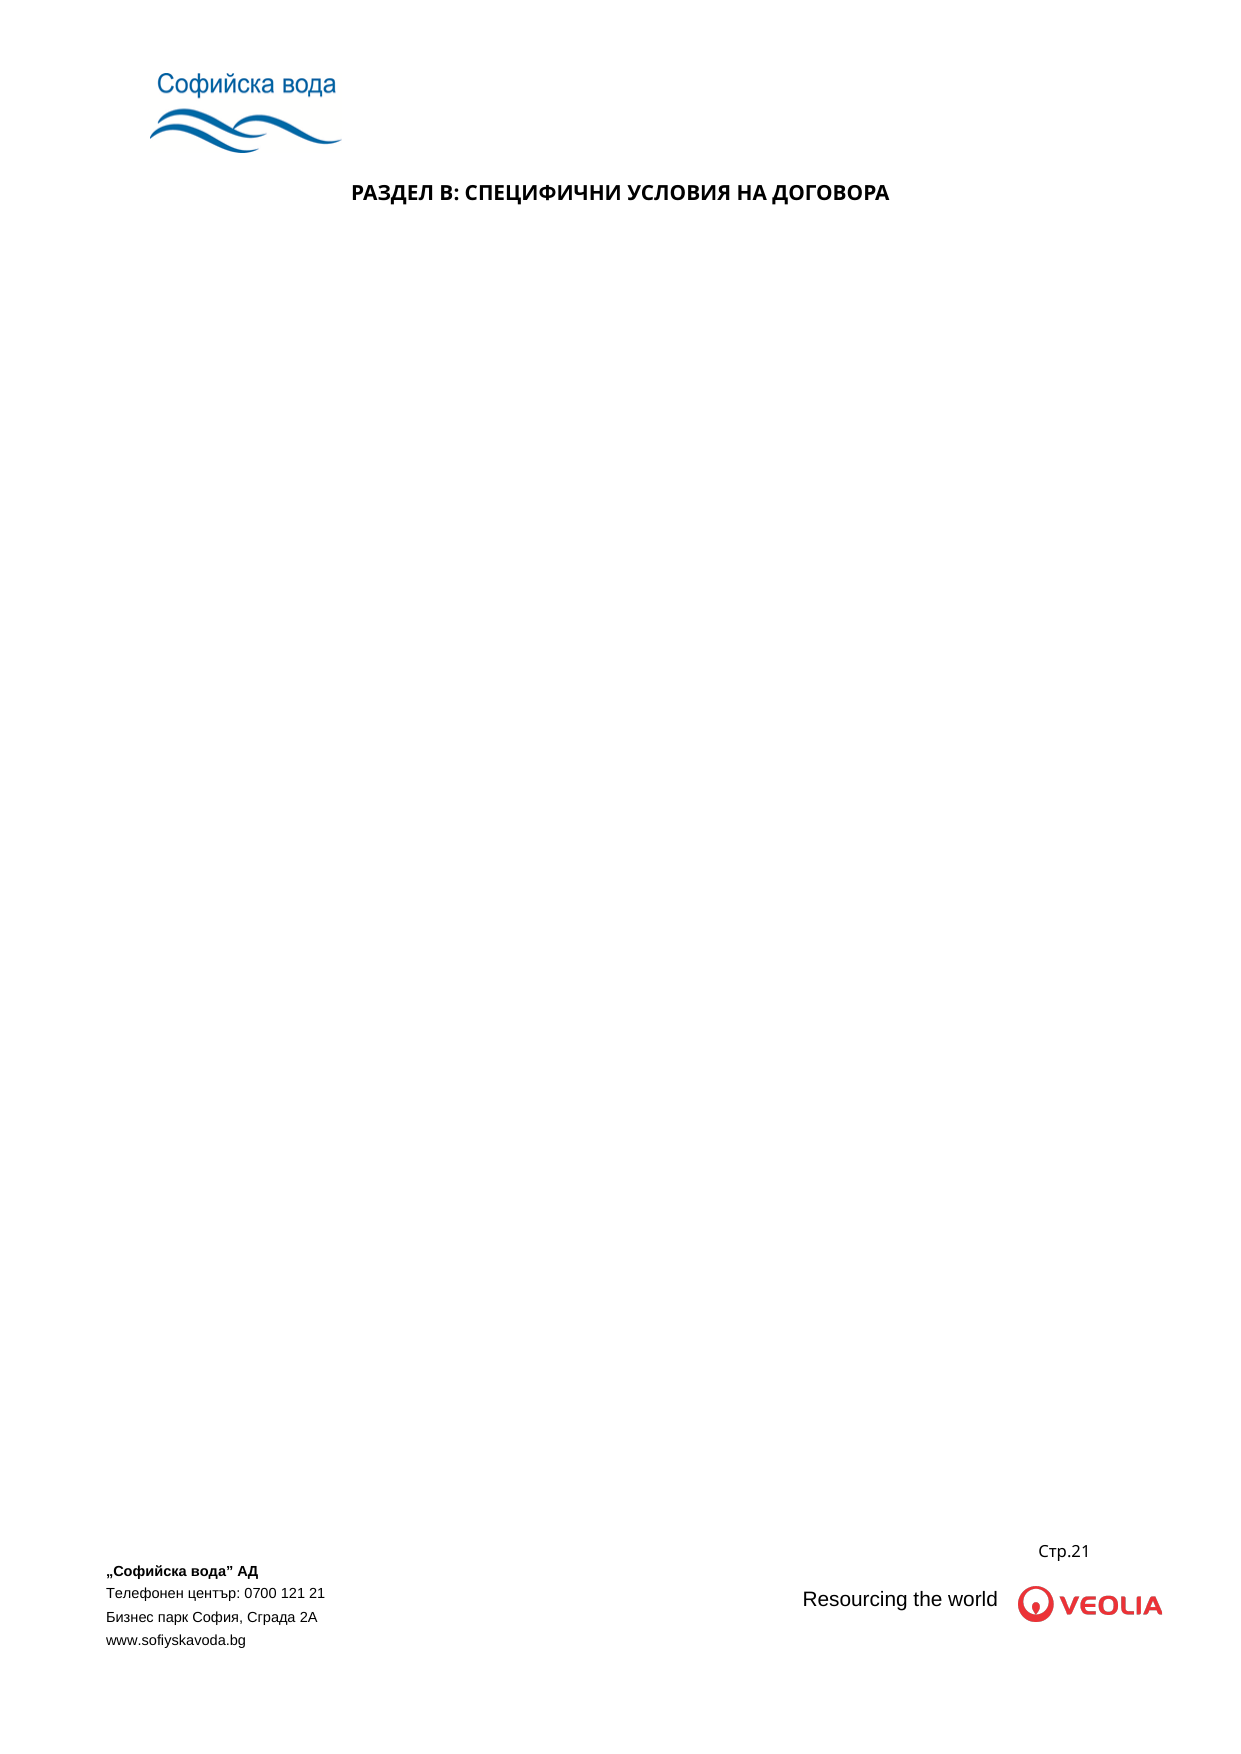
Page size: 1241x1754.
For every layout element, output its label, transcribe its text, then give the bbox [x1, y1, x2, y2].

picture [150, 73, 342, 153]
picture [1018, 1586, 1163, 1622]
text РАЗДЕЛ В: СПЕЦИФИЧНИ УСЛОВИЯ НА ДОГОВОРА [150, 178, 1090, 206]
